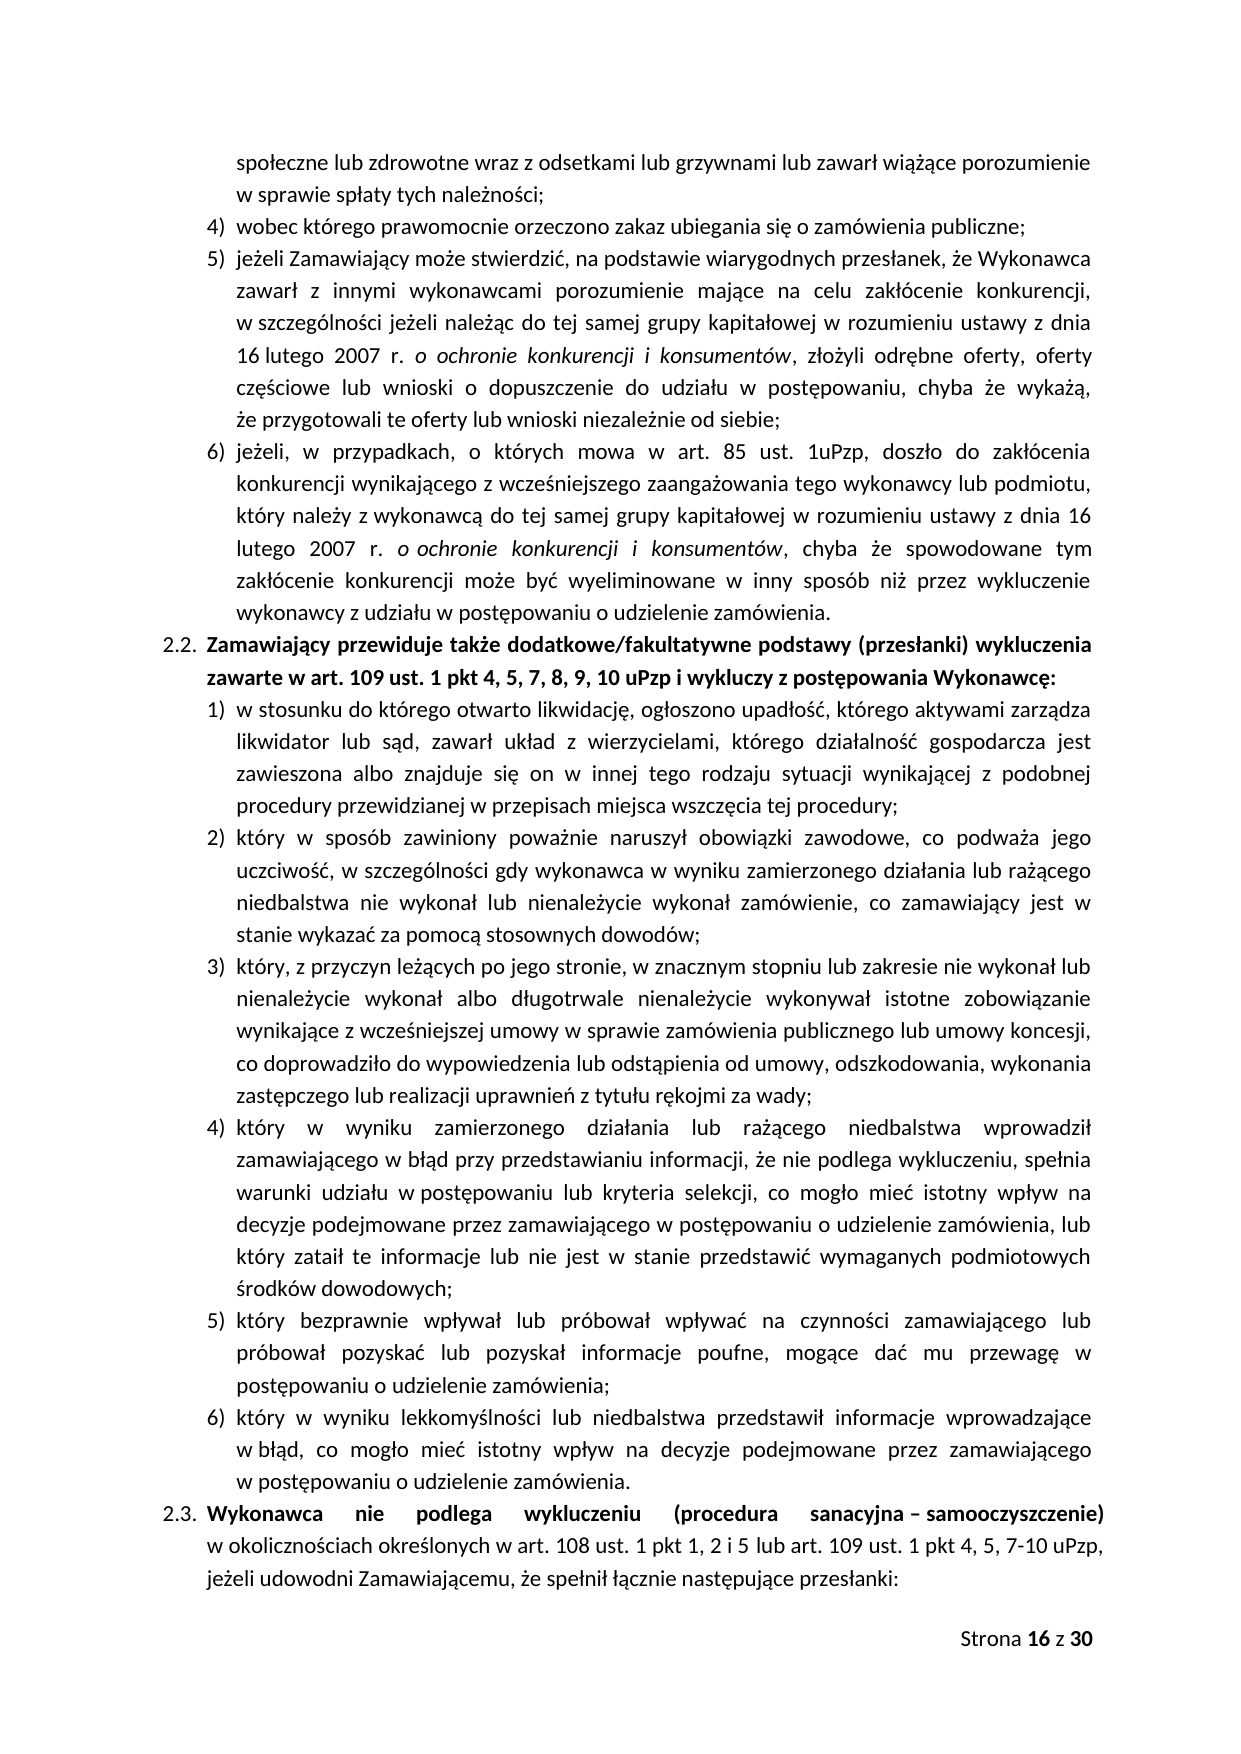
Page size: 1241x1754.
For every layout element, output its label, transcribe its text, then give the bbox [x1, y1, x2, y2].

list w stosunku do którego otwarto likwidację, ogłoszono upadłość, którego aktywami zarządza likwidator lub sąd, zawarł układ z wierzycielami, którego działalność gospodarcza jest zawieszona albo znajduje się on w innej tego rodzaju sytuacji wynikającej z podobnej procedury przewidzianej w przepisach miejsca wszczęcia tej procedury; [207, 695, 1093, 819]
list jeżeli Zamawiający może stwierdzić, na podstawie wiarygodnych przesłanek, że Wykonawca zawarł z innymi wykonawcami porozumienie mające na celu zakłócenie konkurencji, w szczególności jeżeli należąc do tej samej grupy kapitałowej w rozumieniu ustawy z dnia 16 lutego 2007 r. o ochronie konkurencji i konsumentów, złożyli odrębne oferty, oferty częściowe lub wnioski o dopuszczenie do udziału w postępowaniu, chyba że wykażą, że przygotowali te oferty lub wnioski niezależnie od siebie; [207, 244, 1093, 433]
list Wykonawca nie podlega wykluczeniu (procedura sanacyjna – samooczyszczenie) w okolicznościach określonych w art. 108 ust. 1 pkt 1, 2 i 5 lub art. 109 ust. 1 pkt 4, 5, 7-10 uPzp, jeżeli udowodni Zamawiającemu, że spełnił łącznie następujące przesłanki: [162, 1499, 1104, 1592]
list Zamawiający przewiduje także dodatkowe/fakultatywne podstawy (przesłanki) wykluczenia zawarte w art. 109 ust. 1 pkt 4, 5, 7, 8, 9, 10 uPzp i wykluczy z postępowania Wykonawcę: [162, 630, 1093, 691]
list jeżeli, w przypadkach, o których mowa w art. 85 ust. 1uPzp, doszło do zakłócenia konkurencji wynikającego z wcześniejszego zaangażowania tego wykonawcy lub podmiotu, który należy z wykonawcą do tej samej grupy kapitałowej w rozumieniu ustawy z dnia 16 lutego 2007 r. o ochronie konkurencji i konsumentów, chyba że spowodowane tym zakłócenie konkurencji może być wyeliminowane w inny sposób niż przez wykluczenie wykonawcy z udziału w postępowaniu o udzielenie zamówienia. [207, 437, 1093, 626]
list który w wyniku zamierzonego działania lub rażącego niedbalstwa wprowadził zamawiającego w błąd przy przedstawianiu informacji, że nie podlega wykluczeniu, spełnia warunki udziału w postępowaniu lub kryteria selekcji, co mogło mieć istotny wpływ na decyzje podejmowane przez zamawiającego w postępowaniu o udzielenie zamówienia, lub który zataił te informacje lub nie jest w stanie przedstawić wymaganych podmiotowych środków dowodowych; [207, 1113, 1093, 1302]
list wobec którego prawomocnie orzeczono zakaz ubiegania się o zamówienia publiczne; [207, 212, 1093, 240]
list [207, 148, 1093, 208]
list który w sposób zawiniony poważnie naruszył obowiązki zawodowe, co podważa jego uczciwość, w szczególności gdy wykonawca w wyniku zamierzonego działania lub rażącego niedbalstwa nie wykonał lub nienależycie wykonał zamówienie, co zamawiający jest w stanie wykazać za pomocą stosownych dowodów; [207, 823, 1093, 948]
list który w wyniku lekkomyślności lub niedbalstwa przedstawił informacje wprowadzające w błąd, co mogło mieć istotny wpływ na decyzje podejmowane przez zamawiającego w postępowaniu o udzielenie zamówienia. [207, 1403, 1093, 1495]
list który, z przyczyn leżących po jego stronie, w znacznym stopniu lub zakresie nie wykonał lub nienależycie wykonał albo długotrwale nienależycie wykonywał istotne zobowiązanie wynikające z wcześniejszej umowy w sprawie zamówienia publicznego lub umowy koncesji, co doprowadziło do wypowiedzenia lub odstąpienia od umowy, odszkodowania, wykonania zastępczego lub realizacji uprawnień z tytułu rękojmi za wady; [207, 952, 1093, 1109]
list który bezprawnie wpływał lub próbował wpływać na czynności zamawiającego lub próbował pozyskać lub pozyskał informacje poufne, mogące dać mu przewagę w postępowaniu o udzielenie zamówienia; [207, 1306, 1093, 1399]
